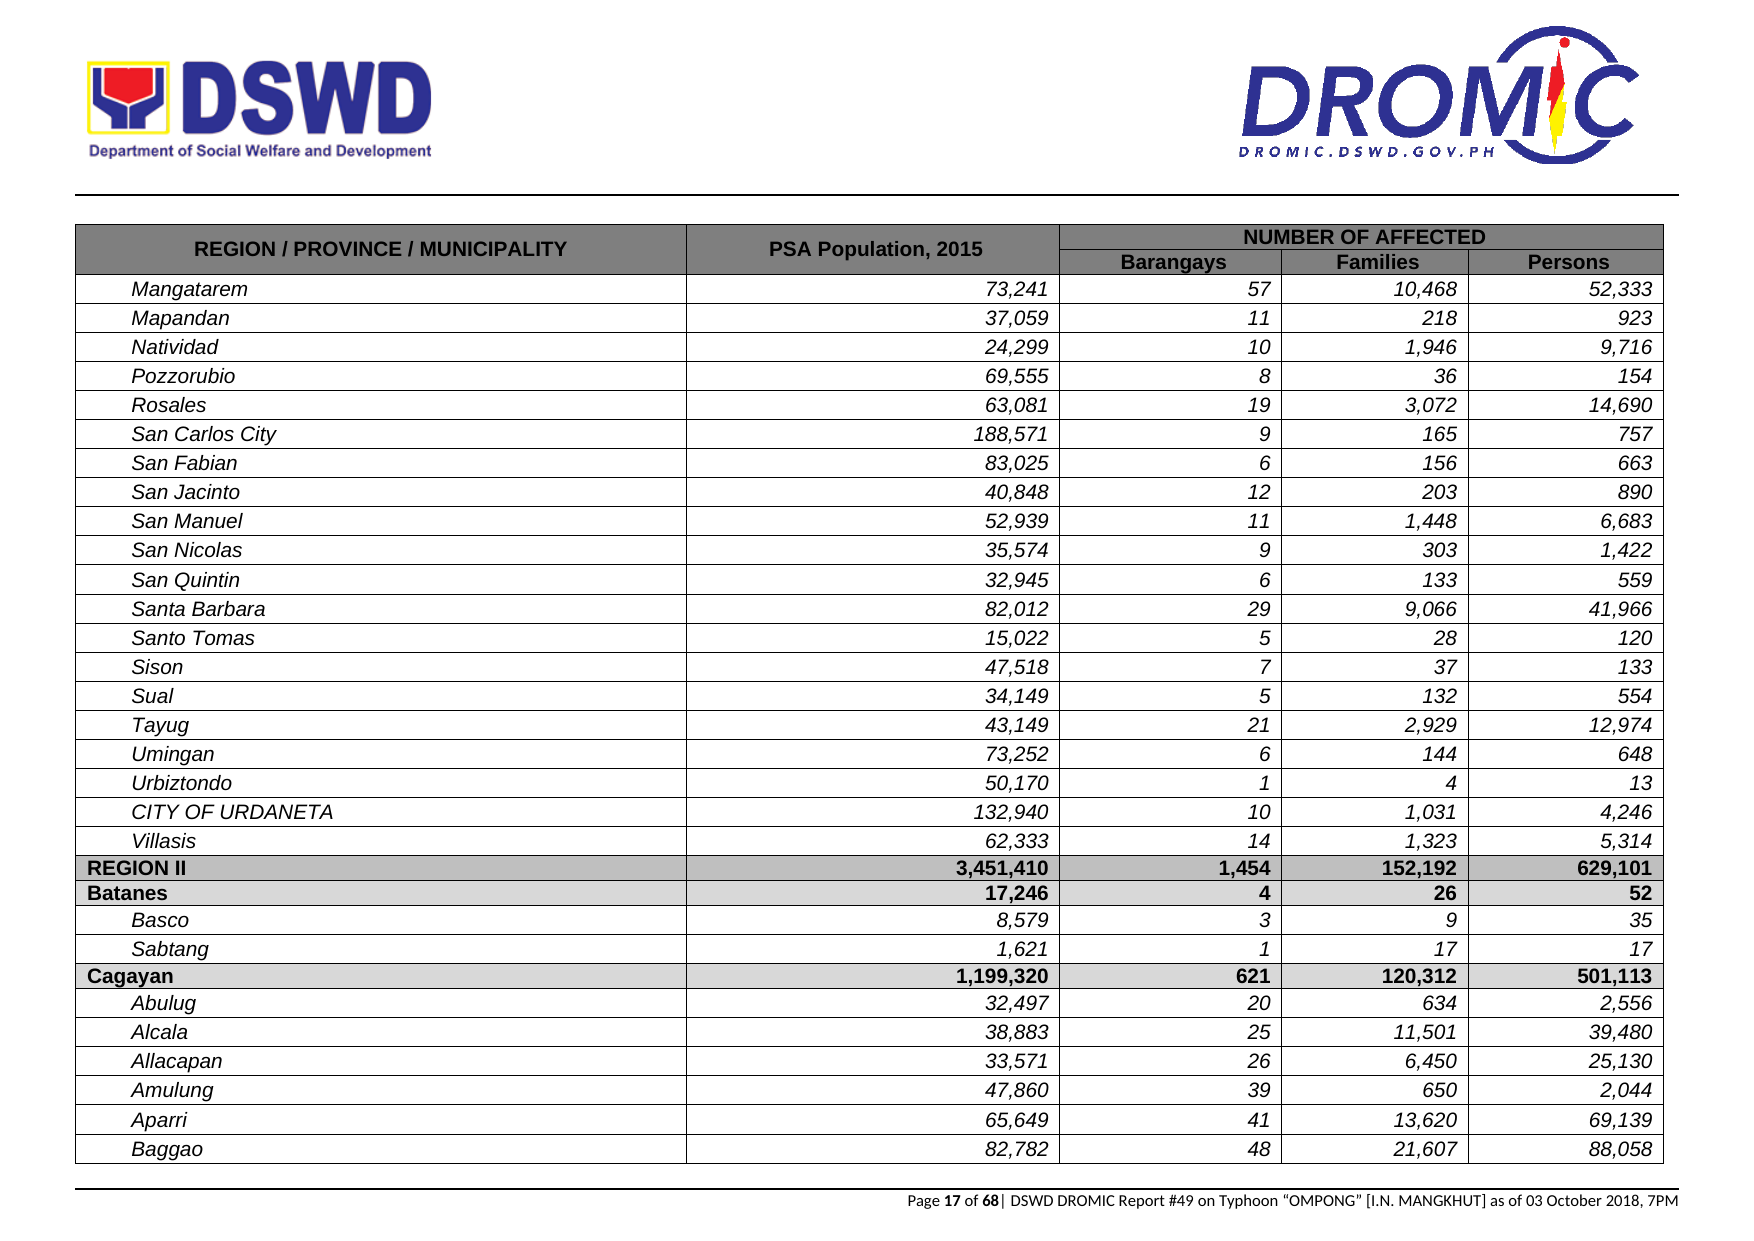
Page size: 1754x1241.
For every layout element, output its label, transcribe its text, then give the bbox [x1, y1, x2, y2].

table_cell 2,044 [1469, 1076, 1663, 1104]
table_cell [76, 1105, 120, 1133]
table_cell 9,066 [1282, 595, 1468, 622]
table_cell 82,782 [687, 1135, 1059, 1162]
table_cell 1 [1060, 769, 1281, 797]
table_cell 17,246 [687, 881, 1059, 905]
table_cell Pozzorubio [120, 362, 686, 390]
table_cell 7 [1060, 653, 1281, 681]
table_cell [76, 333, 120, 361]
table_cell [76, 507, 120, 535]
table_cell 1,621 [687, 935, 1059, 963]
table_cell [76, 391, 120, 419]
table_cell 15,022 [687, 624, 1059, 652]
table_cell 9 [1282, 906, 1468, 934]
table_cell [76, 449, 120, 477]
table_cell 5 [1060, 624, 1281, 652]
table_cell 6 [1060, 449, 1281, 477]
table_cell Basco [120, 906, 686, 934]
table_cell 35 [1469, 906, 1663, 934]
table_cell 69,555 [687, 362, 1059, 390]
table_cell 3 [1060, 906, 1281, 934]
table_cell 133 [1469, 653, 1663, 681]
table_cell Sison [120, 653, 686, 681]
table_cell 4 [1282, 769, 1468, 797]
picture [1231, 25, 1644, 163]
table_cell Tayug [120, 711, 686, 739]
table_cell [76, 478, 120, 506]
table_cell Aparri [120, 1105, 686, 1133]
table_cell Allacapan [120, 1047, 686, 1075]
table_cell 17 [1282, 935, 1468, 963]
table_cell [76, 989, 120, 1017]
table_cell [76, 798, 120, 826]
table_cell 65,649 [687, 1105, 1059, 1133]
table_cell 1,946 [1282, 333, 1468, 361]
table_cell [76, 711, 120, 739]
table_cell Families [1282, 250, 1468, 274]
table_cell 154 [1469, 362, 1663, 390]
table_cell 14,690 [1469, 391, 1663, 419]
table_cell 9,716 [1469, 333, 1663, 361]
table_cell 165 [1282, 420, 1468, 448]
table_cell 663 [1469, 449, 1663, 477]
table_cell [76, 935, 120, 963]
table_cell 73,252 [687, 740, 1059, 768]
table_cell 132 [1282, 682, 1468, 710]
table_cell 6 [1060, 565, 1281, 593]
table_cell 6,450 [1282, 1047, 1468, 1075]
table_cell 4,246 [1469, 798, 1663, 826]
table_cell 82,012 [687, 595, 1059, 622]
table_cell 39 [1060, 1076, 1281, 1104]
table_cell San Manuel [120, 507, 686, 535]
table_cell 554 [1469, 682, 1663, 710]
table_cell [76, 536, 120, 564]
table_cell [76, 275, 120, 303]
table_cell 37,059 [687, 304, 1059, 332]
table_cell 35,574 [687, 536, 1059, 564]
table_cell 73,241 [687, 275, 1059, 303]
table_cell [76, 420, 120, 448]
table_cell 5 [1060, 682, 1281, 710]
table_cell 188,571 [687, 420, 1059, 448]
table_cell 303 [1282, 536, 1468, 564]
table_cell [76, 740, 120, 768]
table_cell Baggao [120, 1135, 686, 1162]
table_cell [76, 827, 120, 855]
table_cell 634 [1282, 989, 1468, 1017]
table_cell 1 [1060, 935, 1281, 963]
table_cell 2,929 [1282, 711, 1468, 739]
table_cell 890 [1469, 478, 1663, 506]
table_cell 50,170 [687, 769, 1059, 797]
table_cell Urbiztondo [120, 769, 686, 797]
table_cell Barangays [1060, 250, 1281, 274]
table_cell 12 [1060, 478, 1281, 506]
table_cell 559 [1469, 565, 1663, 593]
table_cell 1,031 [1282, 798, 1468, 826]
table_cell San Fabian [120, 449, 686, 477]
table_cell [76, 595, 120, 622]
table_cell 57 [1060, 275, 1281, 303]
table_cell 21,607 [1282, 1135, 1468, 1162]
table_cell [76, 906, 120, 934]
table_cell 47,518 [687, 653, 1059, 681]
table_cell 26 [1282, 881, 1468, 905]
table_cell 29 [1060, 595, 1281, 622]
table_cell 3,072 [1282, 391, 1468, 419]
table_cell 8,579 [687, 906, 1059, 934]
table_cell Alcala [120, 1018, 686, 1046]
table_cell Sual [120, 682, 686, 710]
table_cell 1,422 [1469, 536, 1663, 564]
table_cell 69,139 [1469, 1105, 1663, 1133]
table_cell 1,199,320 [687, 964, 1059, 988]
table_cell 152,192 [1282, 856, 1468, 880]
table_cell 501,113 [1469, 964, 1663, 988]
table_cell 17 [1469, 935, 1663, 963]
table_header PSA Population, 2015 [687, 225, 1059, 274]
table_cell 120 [1469, 624, 1663, 652]
table_cell [76, 1047, 120, 1075]
table_cell 14 [1060, 827, 1281, 855]
table_cell 1,454 [1060, 856, 1281, 880]
table_cell Villasis [120, 827, 686, 855]
table_header NUMBER OF AFFECTED [1060, 225, 1663, 249]
table_cell 48 [1060, 1135, 1281, 1162]
table_cell 629,101 [1469, 856, 1663, 880]
table_cell 5,314 [1469, 827, 1663, 855]
table_cell 32,497 [687, 989, 1059, 1017]
table_cell 34,149 [687, 682, 1059, 710]
table_cell [76, 304, 120, 332]
table_cell 28 [1282, 624, 1468, 652]
table_cell 1,323 [1282, 827, 1468, 855]
table_cell 156 [1282, 449, 1468, 477]
table_cell 2,556 [1469, 989, 1663, 1017]
table_cell [76, 1076, 120, 1104]
table_cell Rosales [120, 391, 686, 419]
table_cell [76, 362, 120, 390]
table_cell CITY OF URDANETA [120, 798, 686, 826]
table_cell 648 [1469, 740, 1663, 768]
table_cell 40,848 [687, 478, 1059, 506]
table_cell 9 [1060, 420, 1281, 448]
table_cell [76, 1018, 120, 1046]
table_cell 4 [1060, 881, 1281, 905]
table_cell Mangatarem [120, 275, 686, 303]
table_cell San Jacinto [120, 478, 686, 506]
table_cell 26 [1060, 1047, 1281, 1075]
table_header REGION / PROVINCE / MUNICIPALITY [76, 225, 686, 274]
table_cell [76, 682, 120, 710]
table_cell 38,883 [687, 1018, 1059, 1046]
table_cell 62,333 [687, 827, 1059, 855]
table_cell 8 [1060, 362, 1281, 390]
table_cell 25 [1060, 1018, 1281, 1046]
table_cell [76, 565, 120, 593]
table_cell 20 [1060, 989, 1281, 1017]
table_cell 63,081 [687, 391, 1059, 419]
table_cell 11 [1060, 304, 1281, 332]
table_cell Cagayan [76, 964, 686, 988]
picture [75, 58, 444, 164]
table_cell 88,058 [1469, 1135, 1663, 1162]
table_cell [76, 624, 120, 652]
table_cell 923 [1469, 304, 1663, 332]
table_cell Abulug [120, 989, 686, 1017]
table_cell 52,939 [687, 507, 1059, 535]
table_cell San Quintin [120, 565, 686, 593]
table_cell 37 [1282, 653, 1468, 681]
table_cell 218 [1282, 304, 1468, 332]
table_cell 9 [1060, 536, 1281, 564]
table_cell Batanes [76, 881, 686, 905]
table_cell 120,312 [1282, 964, 1468, 988]
table_cell 10 [1060, 798, 1281, 826]
table_cell 10 [1060, 333, 1281, 361]
table_cell 621 [1060, 964, 1281, 988]
table_cell Sabtang [120, 935, 686, 963]
table_cell 36 [1282, 362, 1468, 390]
table_cell 13,620 [1282, 1105, 1468, 1133]
table_cell 6,683 [1469, 507, 1663, 535]
table_cell 6 [1060, 740, 1281, 768]
table_cell San Carlos City [120, 420, 686, 448]
table_cell [76, 769, 120, 797]
table_cell 13 [1469, 769, 1663, 797]
table_cell San Nicolas [120, 536, 686, 564]
table_cell 10,468 [1282, 275, 1468, 303]
table_cell 11,501 [1282, 1018, 1468, 1046]
table_cell 1,448 [1282, 507, 1468, 535]
table_cell 47,860 [687, 1076, 1059, 1104]
table_cell 41 [1060, 1105, 1281, 1133]
table_cell 757 [1469, 420, 1663, 448]
table_cell 83,025 [687, 449, 1059, 477]
table_cell 144 [1282, 740, 1468, 768]
table_cell Mapandan [120, 304, 686, 332]
table_cell 21 [1060, 711, 1281, 739]
table_cell Persons [1469, 250, 1663, 274]
table_cell Santa Barbara [120, 595, 686, 622]
table_cell 43,149 [687, 711, 1059, 739]
table_cell 24,299 [687, 333, 1059, 361]
table_cell 12,974 [1469, 711, 1663, 739]
table_cell Amulung [120, 1076, 686, 1104]
table_cell REGION II [76, 856, 686, 880]
table_cell 41,966 [1469, 595, 1663, 622]
table_cell 3,451,410 [687, 856, 1059, 880]
table_cell 25,130 [1469, 1047, 1663, 1075]
table_cell Umingan [120, 740, 686, 768]
table_cell Santo Tomas [120, 624, 686, 652]
table_cell 33,571 [687, 1047, 1059, 1075]
table_cell Natividad [120, 333, 686, 361]
table_cell 19 [1060, 391, 1281, 419]
table_cell 32,945 [687, 565, 1059, 593]
table_cell 52,333 [1469, 275, 1663, 303]
table_cell 650 [1282, 1076, 1468, 1104]
table_cell 39,480 [1469, 1018, 1663, 1046]
table_cell 132,940 [687, 798, 1059, 826]
table_cell 203 [1282, 478, 1468, 506]
table_cell [76, 1135, 120, 1162]
table_cell 133 [1282, 565, 1468, 593]
table_cell [76, 653, 120, 681]
table_cell 11 [1060, 507, 1281, 535]
table_cell 52 [1469, 881, 1663, 905]
